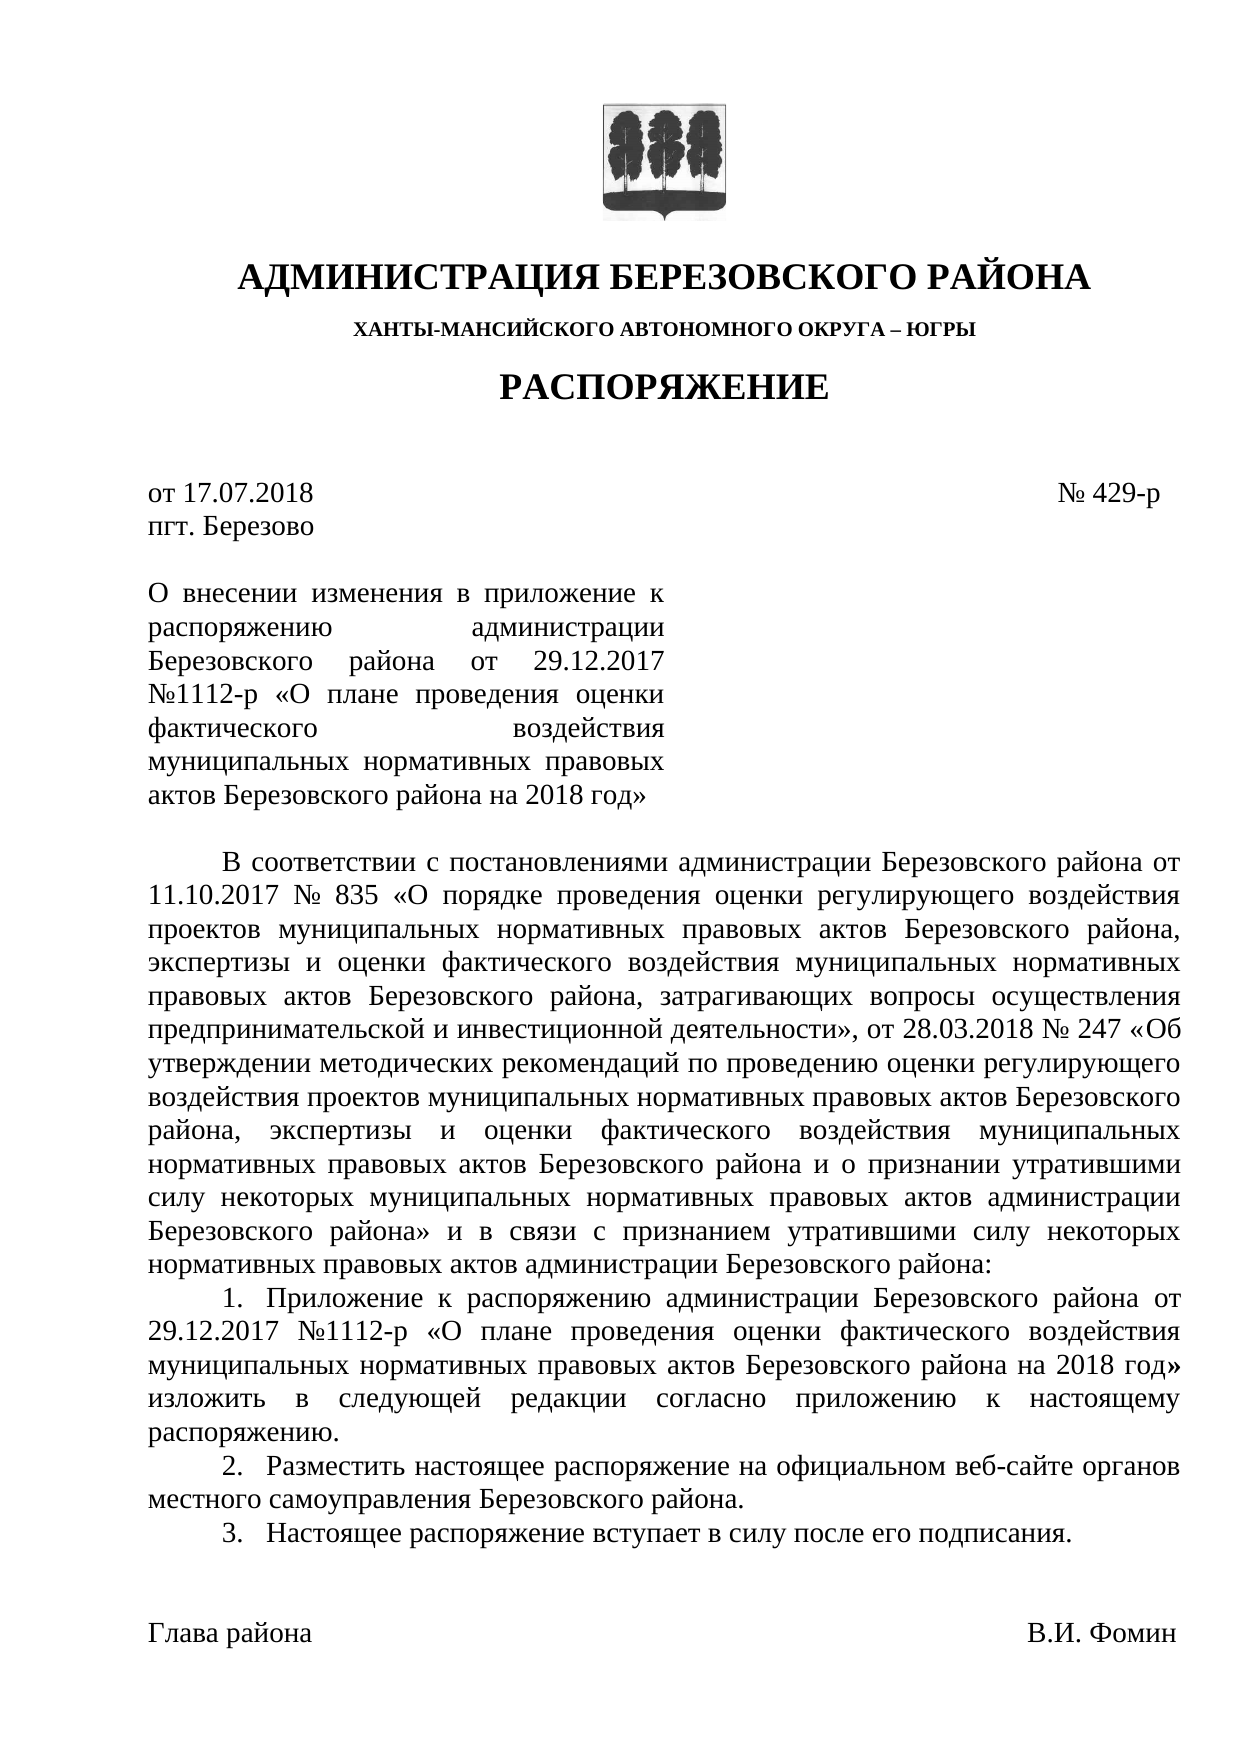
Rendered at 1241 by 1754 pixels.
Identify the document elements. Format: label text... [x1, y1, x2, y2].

text Глава района В.И. Фомин [148, 1615, 1181, 1649]
list Приложение к распоряжению администрации Березовского района от 29.12.2017 №1112-р «О плане проведения оценки фактического воздействия муниципальных нормативных правовых актов Березовского района на 2018 год» изложить в следующей редакции согласно приложению к настоящему распоряжению. [148, 1280, 1181, 1448]
picture [602, 103, 727, 221]
text ХАНТЫ-МАНСИЙСКОГО АВТОНОМНОГО ОКРУГА – ЮГРЫ [148, 316, 1181, 341]
list Разместить настоящее распоряжение на официальном веб-сайте органов местного самоуправления Березовского района. [148, 1448, 1181, 1515]
text АДМИНИСТРАЦИЯ БЕРЕЗОВСКОГО РАЙОНА [148, 254, 1181, 297]
text РАСПОРЯЖЕНИЕ [148, 364, 1181, 408]
title О внесении изменения в приложение к распоряжению администрации Березовского района от 29.12.2017 №1112-р «О плане проведения оценки фактического воздействия муниципальных нормативных правовых актов Березовского района на 2018 год» [148, 576, 665, 810]
text пгт. Березово [148, 508, 1181, 542]
text от 17.07.2018 № 429-р [148, 475, 1181, 508]
list Настоящее распоряжение вступает в силу после его подписания. [148, 1515, 1181, 1548]
text В соответствии с постановлениями администрации Березовского района от 11.10.2017 № 835 «О порядке проведения оценки регулирующего воздействия проектов муниципальных нормативных правовых актов Березовского района, экспертизы и оценки фактического воздействия муниципальных нормативных правовых актов Березовского района, затрагивающих вопросы осуществления предпринимательской и инвестиционной деятельности», от 28.03.2018 № 247 «Об утверждении методических рекомендаций по проведению оценки регулирующего воздействия проектов муниципальных нормативных правовых актов Березовского района, экспертизы и оценки фактического воздействия муниципальных нормативных правовых актов Березовского района и о признании утратившими силу некоторых муниципальных нормативных правовых актов администрации Березовского района» и в связи с признанием утратившими силу некоторых нормативных правовых актов администрации Березовского района: [148, 844, 1181, 1280]
